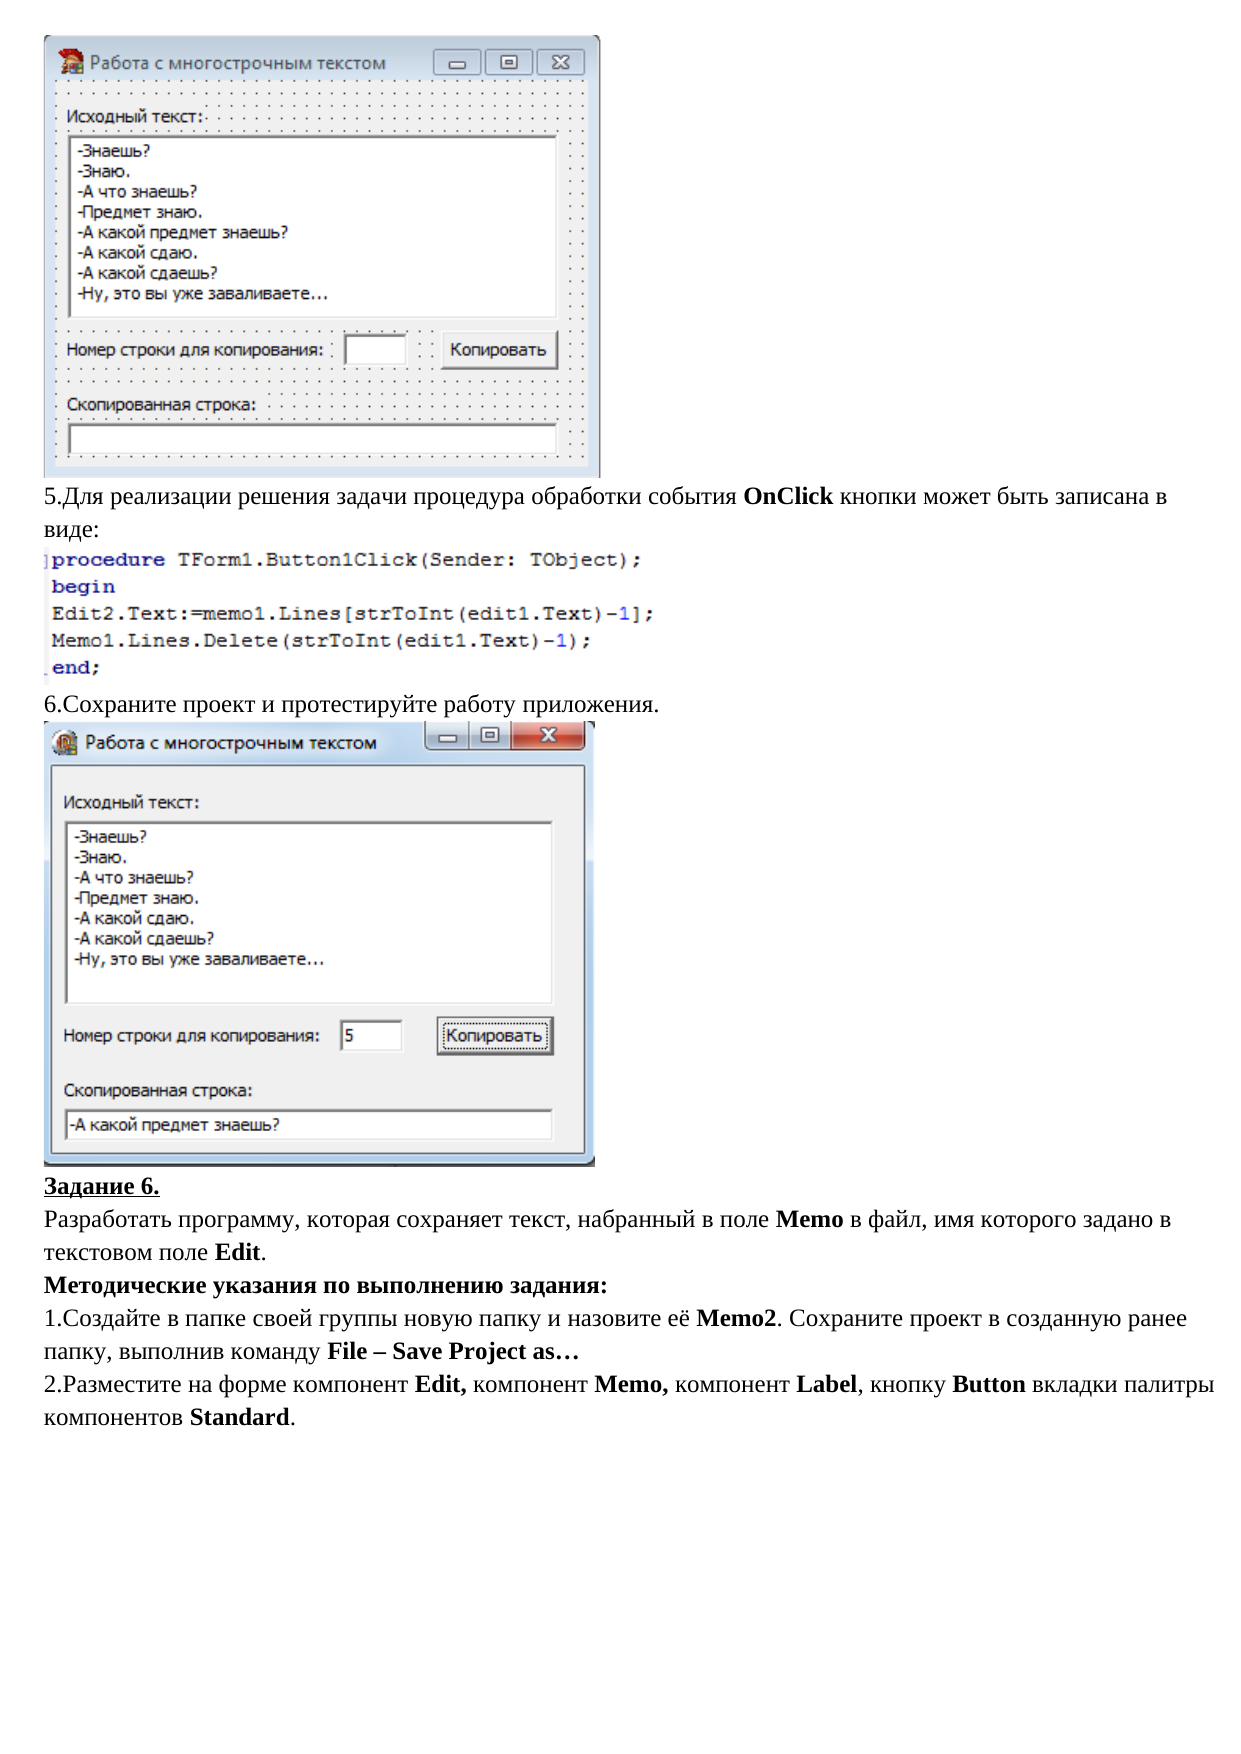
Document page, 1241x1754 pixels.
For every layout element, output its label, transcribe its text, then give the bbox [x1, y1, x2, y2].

text 5.Для реализации решения задачи процедура обработки события OnClick кнопки может быть записана в виде: [44, 481, 1228, 543]
text 2.Разместите на форме компонент Edit, компонент Memo, компонент Label, кнопку Button вкладки палитры компонентов Standard. [44, 1369, 1228, 1431]
picture [43, 721, 595, 1167]
text 1.Создайте в папке своей группы новую папку и назовите её Memo2. Сохраните проект в созданную ранее папку, выполнив команду File – Save Project as… [44, 1303, 1228, 1365]
text Разработать программу, которая сохраняет текст, набранный в поле Memo в файл, имя которого задано в текстовом поле Edit. [44, 1204, 1228, 1266]
text 6.Сохраните проект и протестируйте работу приложения. [44, 689, 1228, 717]
picture [43, 35, 601, 478]
picture [43, 547, 653, 685]
subtitle Методические указания по выполнению задания: [44, 1270, 1228, 1299]
subtitle Задание 6. [44, 1171, 1228, 1199]
